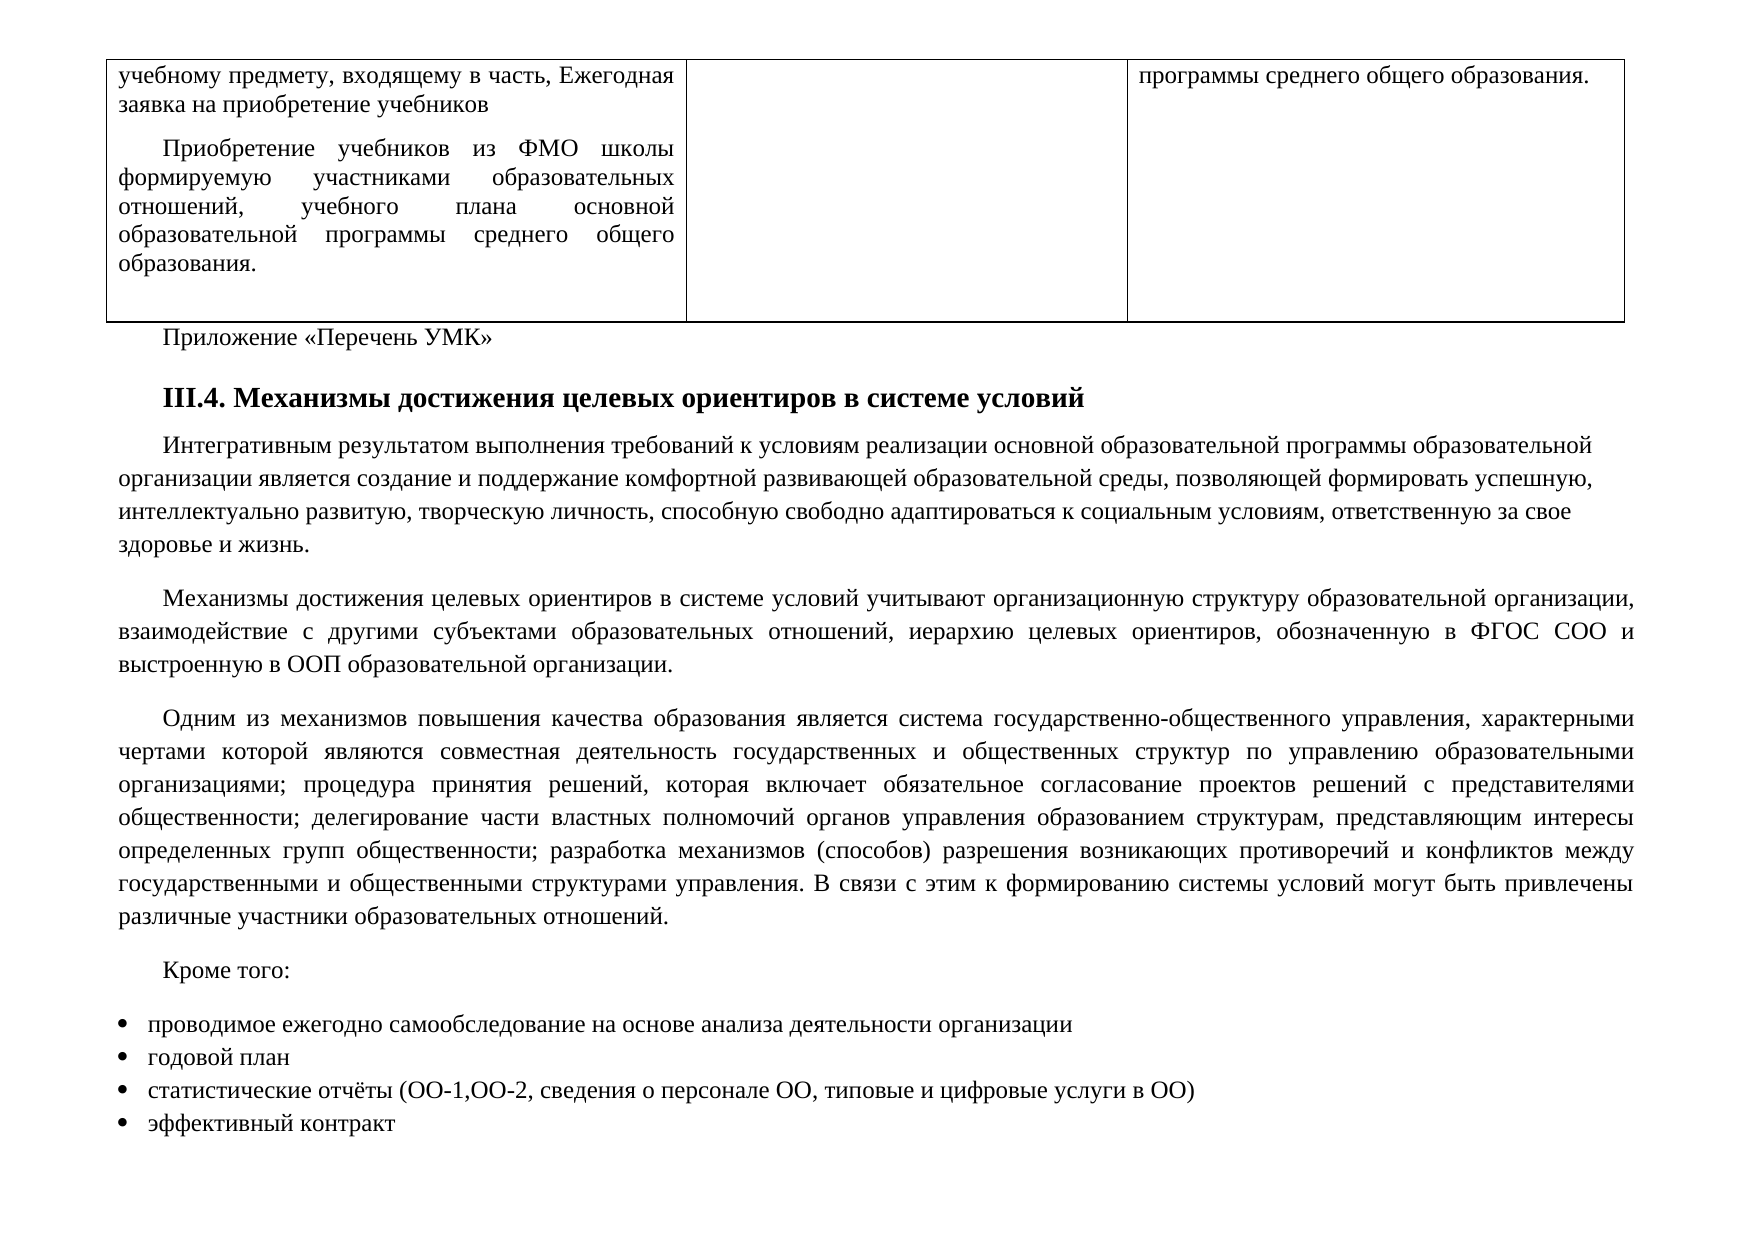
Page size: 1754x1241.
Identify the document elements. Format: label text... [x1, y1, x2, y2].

list статистические отчёты (ОО-1,ОО-2, сведения о персонале ОО, типовые и цифровые услуги в ОО) [118, 1075, 1636, 1104]
text III.4. Механизмы достижения целевых ориентиров в системе условий [118, 380, 1636, 413]
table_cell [107, 60, 686, 321]
text Механизмы достижения целевых ориентиров в системе условий учитывают организационную структуру образовательной организации, взаимодействие с другими субъектами образовательных отношений, иерархию целевых ориентиров, обозначенную в ФГОС СОО и выстроенную в ООП образовательной организации. [118, 583, 1636, 678]
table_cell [1128, 60, 1624, 321]
list эффективный контракт [118, 1108, 1636, 1137]
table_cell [687, 60, 1127, 321]
text Приложение «Перечень УМК» [118, 322, 1636, 351]
text Одним из механизмов повышения качества образования является система государственно-общественного управления, характерными чертами которой являются совместная деятельность государственных и общественных структур по управлению образовательными организациями; процедура принятия решений, которая включает обязательное согласование проектов решений с представителями общественности; делегирование части властных полномочий органов управления образованием структурам, представляющим интересы определенных групп общественности; разработка механизмов (способов) разрешения возникающих противоречий и конфликтов между государственными и общественными структурами управления. В связи с этим к формированию системы условий могут быть привлечены различные участники образовательных отношений. [118, 703, 1636, 930]
list проводимое ежегодно самообследование на основе анализа деятельности организации [118, 1009, 1636, 1038]
text Интегративным результатом выполнения требований к условиям реализации основной образовательной программы образовательной организации является создание и поддержание комфортной развивающей образовательной среды, позволяющей формировать успешную, интеллектуально развитую, творческую личность, способную свободно адаптироваться к социальным условиям, ответственную за свое здоровье и жизнь. [118, 430, 1636, 558]
text Кроме того: [118, 955, 1636, 984]
list годовой план [118, 1042, 1636, 1071]
